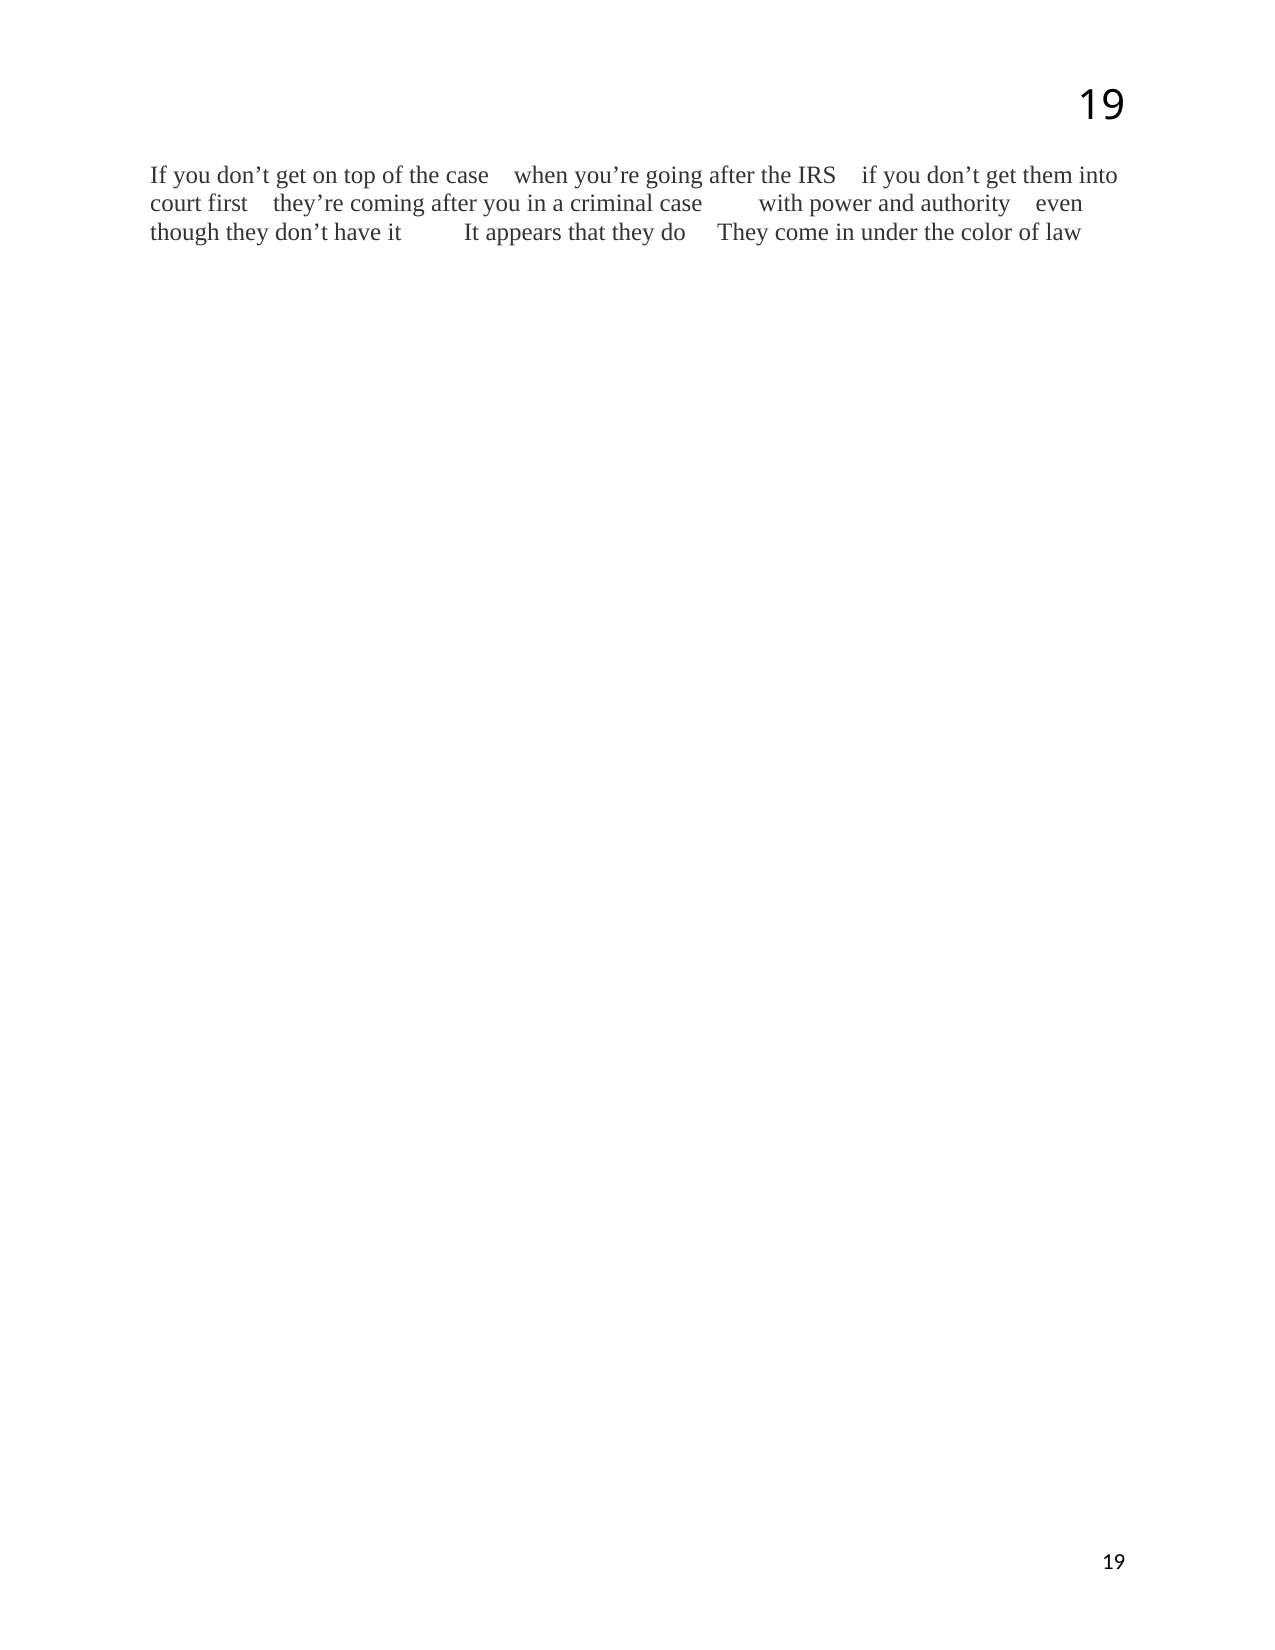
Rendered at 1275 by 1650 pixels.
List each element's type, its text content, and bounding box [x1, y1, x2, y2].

text If you don’t get on top of the case when you’re going after the IRS if you don’t get them into court first they’re coming after you in a criminal case with power and authority even though they don’t have it It appears that they do They come in under the color of law [150, 160, 1125, 246]
